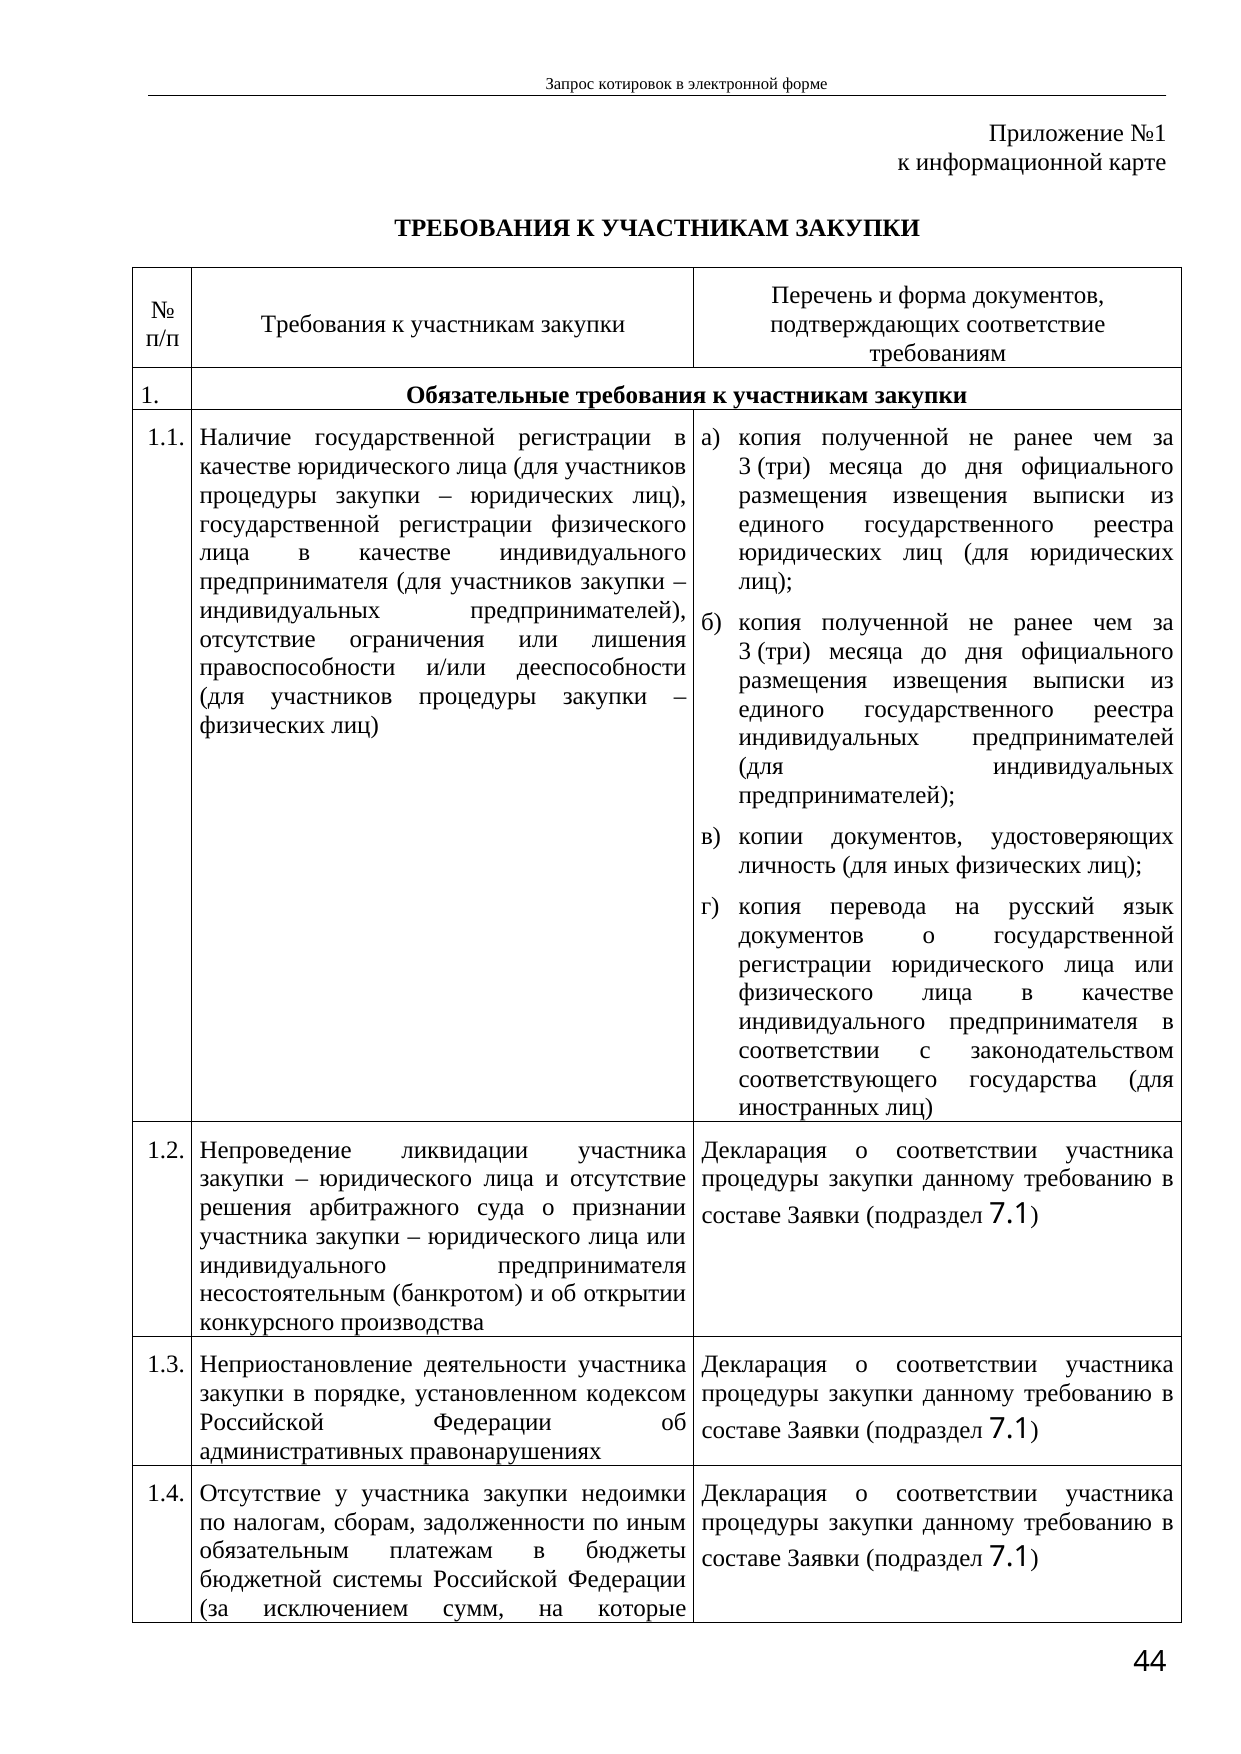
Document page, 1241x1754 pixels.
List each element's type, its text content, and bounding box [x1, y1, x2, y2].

text ТРЕБОВАНИЯ К УЧАСТНИКАМ ЗАКУПКИ [148, 213, 1166, 242]
table_cell Неприостановление деятельности участника закупки в порядке, установленном кодексом Российской Федерации об административных правонарушениях [192, 1337, 693, 1464]
table_cell Декларация о соответствии участника процедуры закупки данному требованию в составе Заявки (подраздел 7.1) [694, 1337, 1181, 1464]
table_cell Непроведение ликвидации участника закупки – юридического лица и отсутствие решения арбитражного суда о признании участника закупки – юридического лица или индивидуального предпринимателя несостоятельным (банкротом) и об открытии конкурсного производства [192, 1122, 693, 1336]
table_cell Обязательные требования к участникам закупки [192, 368, 1181, 409]
table_cell [133, 368, 191, 409]
table_cell копия полученной не ранее чем за 3 (три) месяца до дня официального размещения извещения выписки из единого государственного реестра юридических лиц (для юридических лиц); копия полученной не ранее чем за 3 (три) месяца до дня официального размещения извещения выписки из единого государственного реестра индивидуальных предпринимателей (для индивидуальных предпринимателей); копии документов, удостоверяющих личность (для иных физических лиц); копия перевода на русский язык документов о государственной регистрации юридического лица или физического лица в качестве индивидуального предпринимателя в соответствии с законодательством соответствующего государства (для иностранных лиц) [694, 410, 1181, 1121]
table_header Требования к участникам закупки [192, 268, 693, 367]
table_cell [192, 1466, 693, 1622]
table_cell [133, 1466, 191, 1622]
table_cell [133, 1337, 191, 1464]
text Приложение №1 к информационной карте [148, 118, 1166, 176]
table_header Перечень и форма документов, подтверждающих соответствие требованиям [694, 268, 1181, 367]
table_cell Наличие государственной регистрации в качестве юридического лица (для участников процедуры закупки – юридических лиц), государственной регистрации физического лица в качестве индивидуального предпринимателя (для участников закупки – индивидуальных предпринимателей), отсутствие ограничения или лишения правоспособности и/или дееспособности (для участников процедуры закупки – физических лиц) [192, 410, 693, 1121]
table_cell [133, 1122, 191, 1336]
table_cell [694, 1466, 1181, 1622]
table_header № п/п [133, 268, 191, 367]
table_cell Декларация о соответствии участника процедуры закупки данному требованию в составе Заявки (подраздел 7.1) [694, 1122, 1181, 1336]
table_cell [133, 410, 191, 1121]
